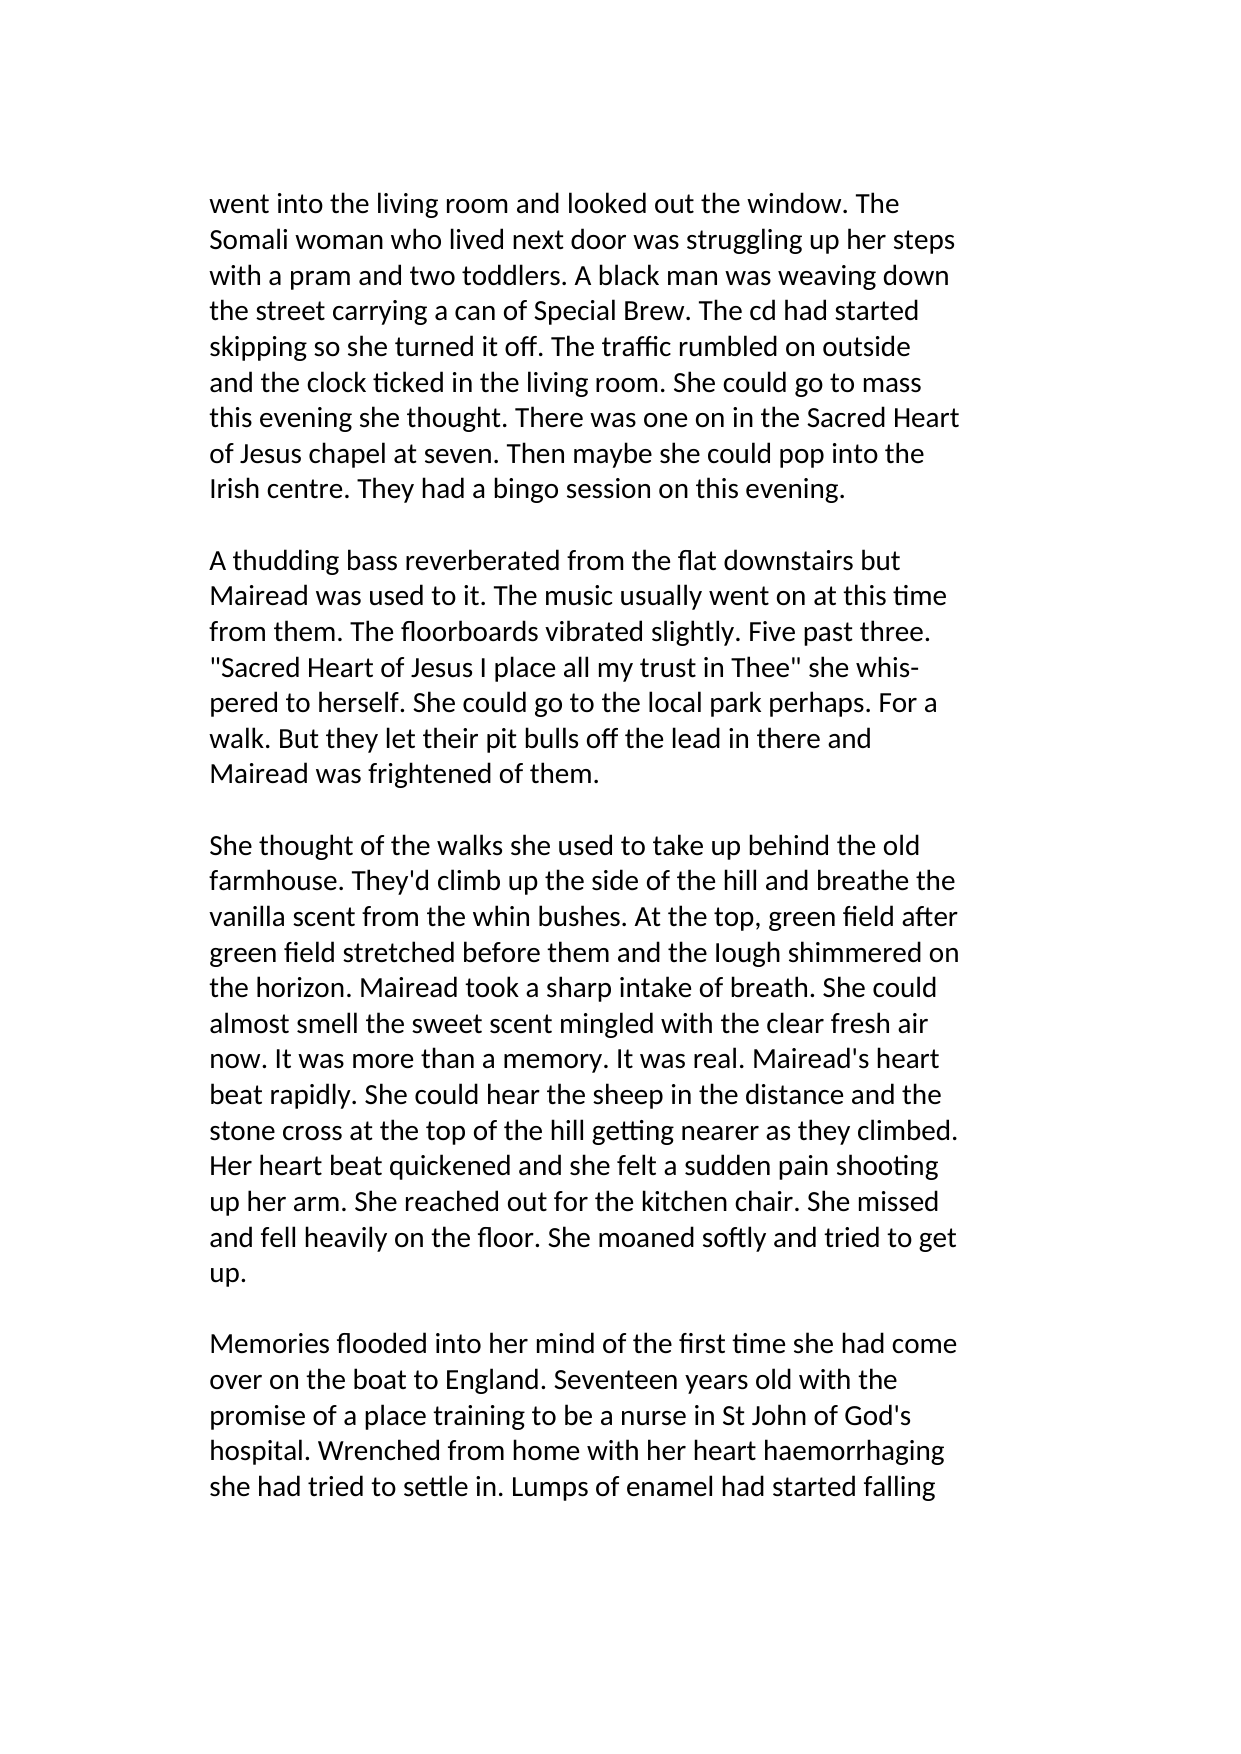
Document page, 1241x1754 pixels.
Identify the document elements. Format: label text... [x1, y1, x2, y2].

text pered to herself. She could go to the local park perhaps. For a [209, 684, 1090, 720]
text hospital. Wrenched from home with her heart haemorrhaging [209, 1432, 1090, 1468]
text up. [209, 1254, 1090, 1290]
text Mairead was used to it. The music usually went on at this time [209, 577, 1090, 613]
text from them. The floorboards vibrated slightly. Five past three. [209, 613, 1090, 649]
text she had tried to settle in. Lumps of enamel had started falling [209, 1468, 1090, 1504]
text Mairead was frightened of them. [209, 756, 1090, 791]
text and fell heavily on the floor. She moaned softly and tried to get [209, 1219, 1090, 1254]
text Memories flooded into her mind of the first time she had come [209, 1326, 1090, 1361]
text "Sacred Heart of Jesus I place all my trust in Thee" she whis- [209, 649, 1090, 684]
text A thudding bass reverberated from the flat downstairs but [209, 542, 1090, 577]
text walk. But they let their pit bulls off the lead in there and [209, 720, 1090, 756]
text up her arm. She reached out for the kitchen chair. She missed [209, 1183, 1090, 1219]
text over on the boat to England. Seventeen years old with the [209, 1361, 1090, 1397]
text vanilla scent from the whin bushes. At the top, green field after [209, 898, 1090, 934]
text the horizon. Mairead took a sharp intake of breath. She could [209, 969, 1090, 1005]
text beat rapidly. She could hear the sheep in the distance and the [209, 1076, 1090, 1112]
text went into the living room and looked out the window. The [209, 186, 1090, 221]
text stone cross at the top of the hill getting nearer as they climbed. [209, 1112, 1090, 1147]
text Irish centre. They had a bingo session on this evening. [209, 471, 1090, 506]
text Somali woman who lived next door was struggling up her steps [209, 221, 1090, 257]
text green field stretched before them and the Iough shimmered on [209, 934, 1090, 969]
text She thought of the walks she used to take up behind the old [209, 827, 1090, 862]
text farmhouse. They'd climb up the side of the hill and breathe the [209, 862, 1090, 898]
text and the clock ticked in the living room. She could go to mass [209, 364, 1090, 399]
text almost smell the sweet scent mingled with the clear fresh air [209, 1005, 1090, 1041]
text this evening she thought. There was one on in the Sacred Heart [209, 399, 1090, 435]
text of Jesus chapel at seven. Then maybe she could pop into the [209, 435, 1090, 471]
text skipping so she turned it off. The traffic rumbled on outside [209, 328, 1090, 364]
text now. It was more than a memory. It was real. Mairead's heart [209, 1041, 1090, 1076]
text with a pram and two toddlers. A black man was weaving down [209, 257, 1090, 292]
text Her heart beat quickened and she felt a sudden pain shooting [209, 1147, 1090, 1183]
text promise of a place training to be a nurse in St John of God's [209, 1397, 1090, 1432]
text the street carrying a can of Special Brew. The cd had started [209, 292, 1090, 328]
